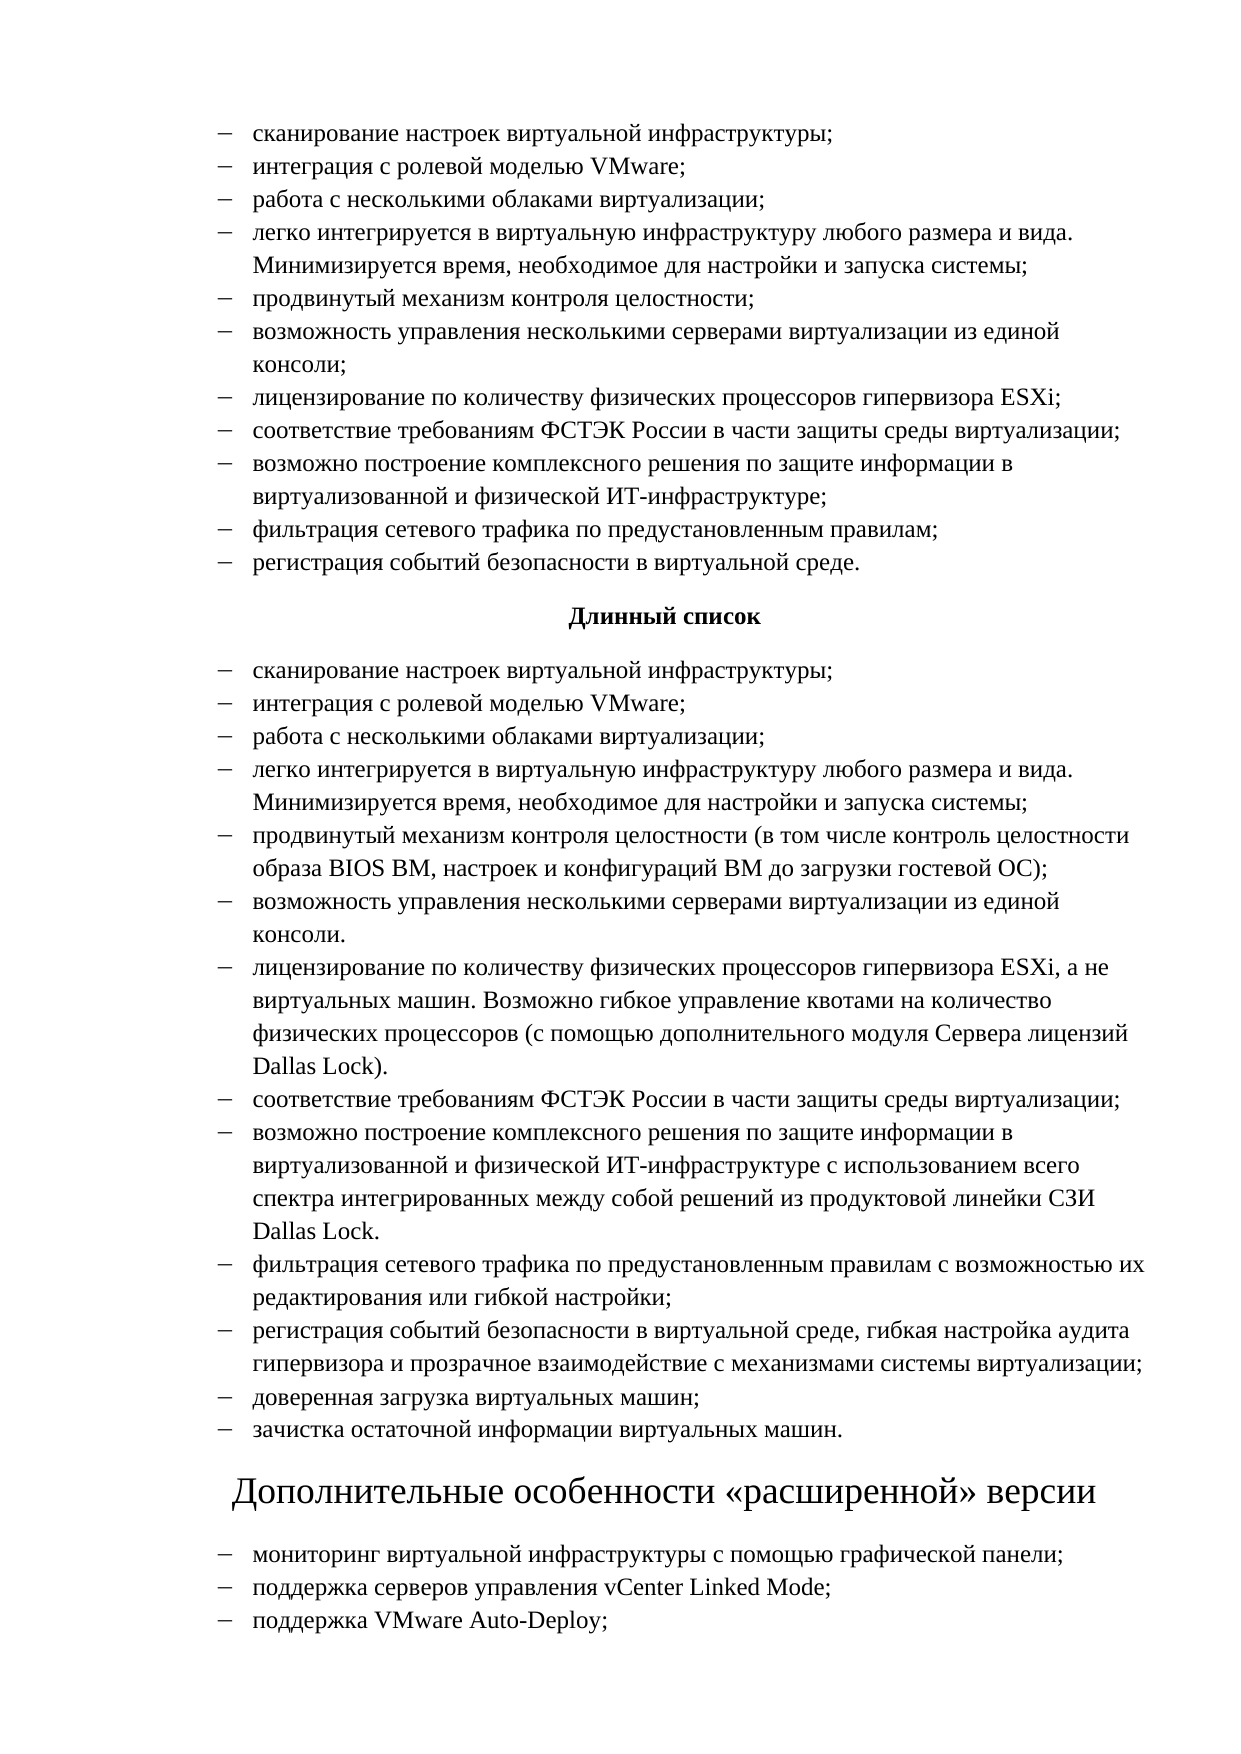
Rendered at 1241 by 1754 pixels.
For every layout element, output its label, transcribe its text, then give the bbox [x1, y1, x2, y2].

text Дополнительные особенности «расширенной» версии [177, 1468, 1152, 1512]
list мониторинг виртуальной инфраструктуры с помощью графической панели; [215, 1539, 1152, 1568]
list поддержка серверов управления vCenter Linked Mode; [215, 1572, 1152, 1601]
list доверенная загрузка виртуальных машин; [215, 1382, 1152, 1410]
list соответствие требованиям ФСТЭК России в части защиты среды виртуализации; [215, 415, 1152, 444]
list зачистка остаточной информации виртуальных машин. [215, 1414, 1152, 1443]
list возможно построение комплексного решения по защите информации в виртуализованной и физической ИТ-инфраструктуре; [215, 448, 1152, 510]
list фильтрация сетевого трафика по предустановленным правилам; [215, 514, 1152, 543]
list работа с несколькими облаками виртуализации; [215, 184, 1152, 213]
list интеграция с ролевой моделью VMware; [215, 688, 1152, 717]
list возможно построение комплексного решения по защите информации в виртуализованной и физической ИТ-инфраструктуре с использованием всего спектра интегрированных между собой решений из продуктовой линейки СЗИ Dallas Lock. [215, 1117, 1152, 1245]
list продвинутый механизм контроля целостности (в том числе контроль целостности образа BIOS ВМ, настроек и конфигураций ВМ до загрузки гостевой ОС); [215, 820, 1152, 882]
list легко интегрируется в виртуальную инфраструктуру любого размера и вида. Минимизируется время, необходимое для настройки и запуска системы; [215, 754, 1152, 816]
list работа с несколькими облаками виртуализации; [215, 721, 1152, 750]
list лицензирование по количеству физических процессоров гипервизора ESXi; [215, 382, 1152, 411]
list соответствие требованиям ФСТЭК России в части защиты среды виртуализации; [215, 1084, 1152, 1113]
list поддержка VMware Auto-Deploy; [215, 1605, 1152, 1634]
list регистрация событий безопасности в виртуальной среде, гибкая настройка аудита гипервизора и прозрачное взаимодействие с механизмами системы виртуализации; [215, 1316, 1152, 1377]
list возможность управления несколькими серверами виртуализации из единой консоли. [215, 886, 1152, 948]
list фильтрация сетевого трафика по предустановленным правилам с возможностью их редактирования или гибкой настройки; [215, 1249, 1152, 1311]
list лицензирование по количеству физических процессоров гипервизора ESXi, а не виртуальных машин. Возможно гибкое управление квотами на количество физических процессоров (с помощью дополнительного модуля Сервера лицензий Dallas Lock). [215, 952, 1152, 1080]
list регистрация событий безопасности в виртуальной среде. [215, 547, 1152, 576]
list сканирование настроек виртуальной инфраструктуры; [215, 655, 1152, 684]
list продвинутый механизм контроля целостности; [215, 283, 1152, 312]
list возможность управления несколькими серверами виртуализации из единой консоли; [215, 316, 1152, 378]
list интеграция с ролевой моделью VMware; [215, 151, 1152, 180]
text Длинный список [177, 601, 1152, 630]
list сканирование настроек виртуальной инфраструктуры; [215, 118, 1152, 147]
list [215, 217, 1152, 279]
